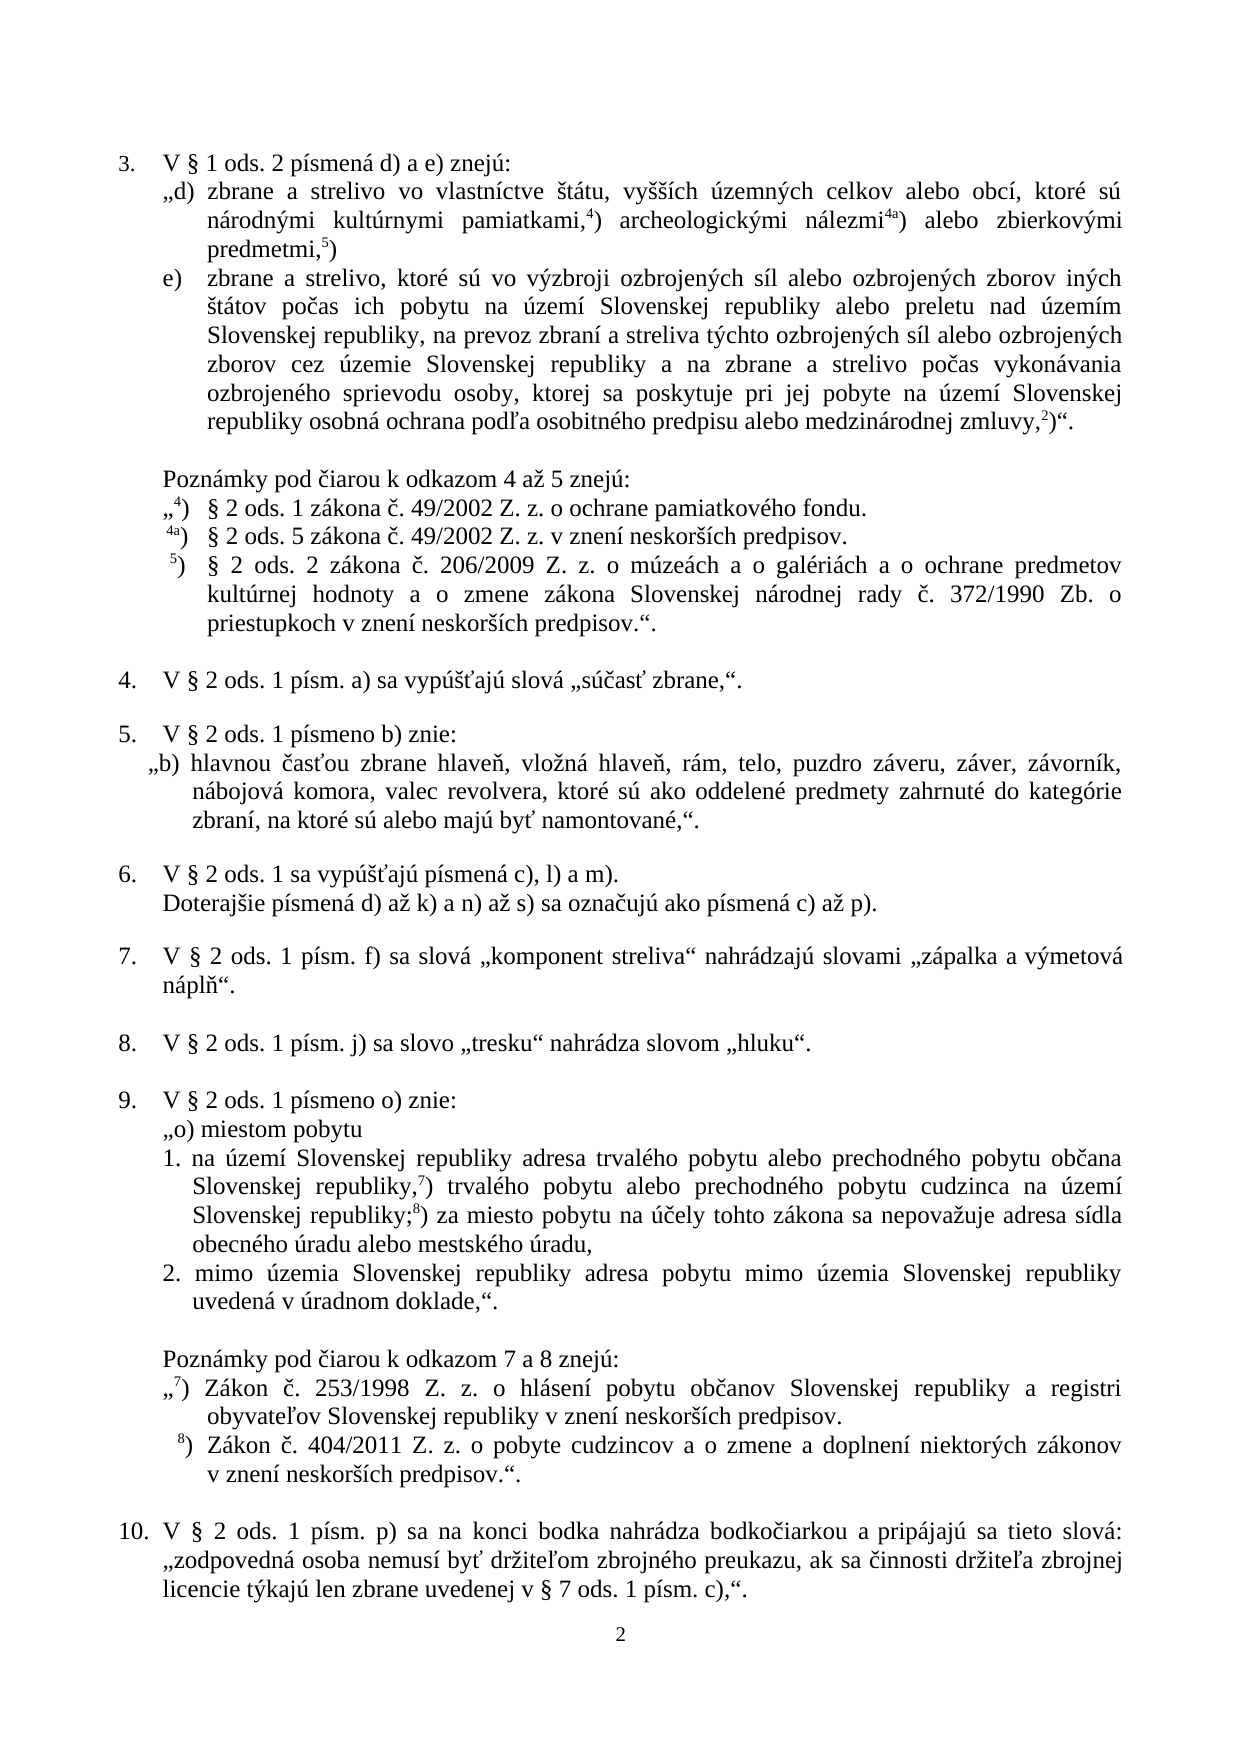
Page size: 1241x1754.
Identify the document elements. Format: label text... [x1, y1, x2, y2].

list „o) miestom pobytu [162, 1114, 1123, 1143]
list 2. mimo územia Slovenskej republiky adresa pobytu mimo územia Slovenskej republiky uvedená v úradnom doklade,“. [162, 1258, 1123, 1315]
list V § 2 ods. 1 písm. a) sa vypúšťajú slová „súčasť zbrane,“. [118, 665, 1123, 694]
list V § 2 ods. 1 písmeno b) znie: [118, 719, 1123, 748]
list 1. na území Slovenskej republiky adresa trvalého pobytu alebo prechodného pobytu občana Slovenskej republiky,7) trvalého pobytu alebo prechodného pobytu cudzinca na území Slovenskej republiky;8) za miesto pobytu na účely tohto zákona sa nepovažuje adresa sídla obecného úradu alebo mestského úradu, [162, 1143, 1123, 1258]
list „b) hlavnou časťou zbrane hlaveň, vložná hlaveň, rám, telo, puzdro záveru, záver, závorník, nábojová komora, valec revolvera, ktoré sú ako oddelené predmety zahrnuté do kategórie zbraní, na ktoré sú alebo majú byť namontované,“. [148, 748, 1123, 834]
list V § 1 ods. 2 písmená d) a e) znejú: [118, 148, 1123, 176]
list „7) Zákon č. 253/1998 Z. z. o hlásení pobytu občanov Slovenskej republiky a registri obyvateľov Slovenskej republiky v znení neskorších predpisov. [162, 1373, 1123, 1430]
list V § 2 ods. 1 písm. f) sa slová „komponent streliva“ nahrádzajú slovami „zápalka a výmetová náplň“. [118, 941, 1123, 999]
list 4a) § 2 ods. 5 zákona č. 49/2002 Z. z. v znení neskorších predpisov. [162, 521, 1123, 550]
list „d) zbrane a strelivo vo vlastníctve štátu, vyšších územných celkov alebo obcí, ktoré sú národnými kultúrnymi pamiatkami,4) archeologickými nálezmi4a) alebo zbierkovými predmetmi,5) [162, 176, 1123, 263]
list V § 2 ods. 1 písm. p) sa na konci bodka nahrádza bodkočiarkou a pripájajú sa tieto slová: „zodpovedná osoba nemusí byť držiteľom zbrojného preukazu, ak sa činnosti držiteľa zbrojnej licencie týkajú len zbrane uvedenej v § 7 ods. 1 písm. c),“. [118, 1516, 1123, 1603]
list V § 2 ods. 1 sa vypúšťajú písmená c), l) a m). [118, 859, 1123, 888]
list V § 2 ods. 1 písmeno o) znie: [118, 1085, 1123, 1114]
list Poznámky pod čiarou k odkazom 7 a 8 znejú: [162, 1344, 1123, 1373]
list Poznámky pod čiarou k odkazom 4 až 5 znejú: [162, 464, 1123, 493]
list e) zbrane a strelivo, ktoré sú vo výzbroji ozbrojených síl alebo ozbrojených zborov iných štátov počas ich pobytu na území Slovenskej republiky alebo preletu nad územím Slovenskej republiky, na prevoz zbraní a streliva týchto ozbrojených síl alebo ozbrojených zborov cez územie Slovenskej republiky a na zbrane a strelivo počas vykonávania ozbrojeného sprievodu osoby, ktorej sa poskytuje pri jej pobyte na území Slovenskej republiky osobná ochrana podľa osobitného predpisu alebo medzinárodnej zmluvy,2)“. [162, 263, 1123, 435]
list Doterajšie písmená d) až k) a n) až s) sa označujú ako písmená c) až p). [162, 888, 1123, 916]
list „4) § 2 ods. 1 zákona č. 49/2002 Z. z. o ochrane pamiatkového fondu. [162, 493, 1123, 521]
list 8) Zákon č. 404/2011 Z. z. o pobyte cudzincov a o zmene a doplnení niektorých zákonov v znení neskorších predpisov.“. [177, 1430, 1123, 1488]
list V § 2 ods. 1 písm. j) sa slovo „tresku“ nahrádza slovom „hluku“. [118, 1028, 1123, 1056]
list 5) § 2 ods. 2 zákona č. 206/2009 Z. z. o múzeách a o galériách a o ochrane predmetov kultúrnej hodnoty a o zmene zákona Slovenskej národnej rady č. 372/1990 Zb. o priestupkoch v znení neskorších predpisov.“. [162, 550, 1123, 636]
